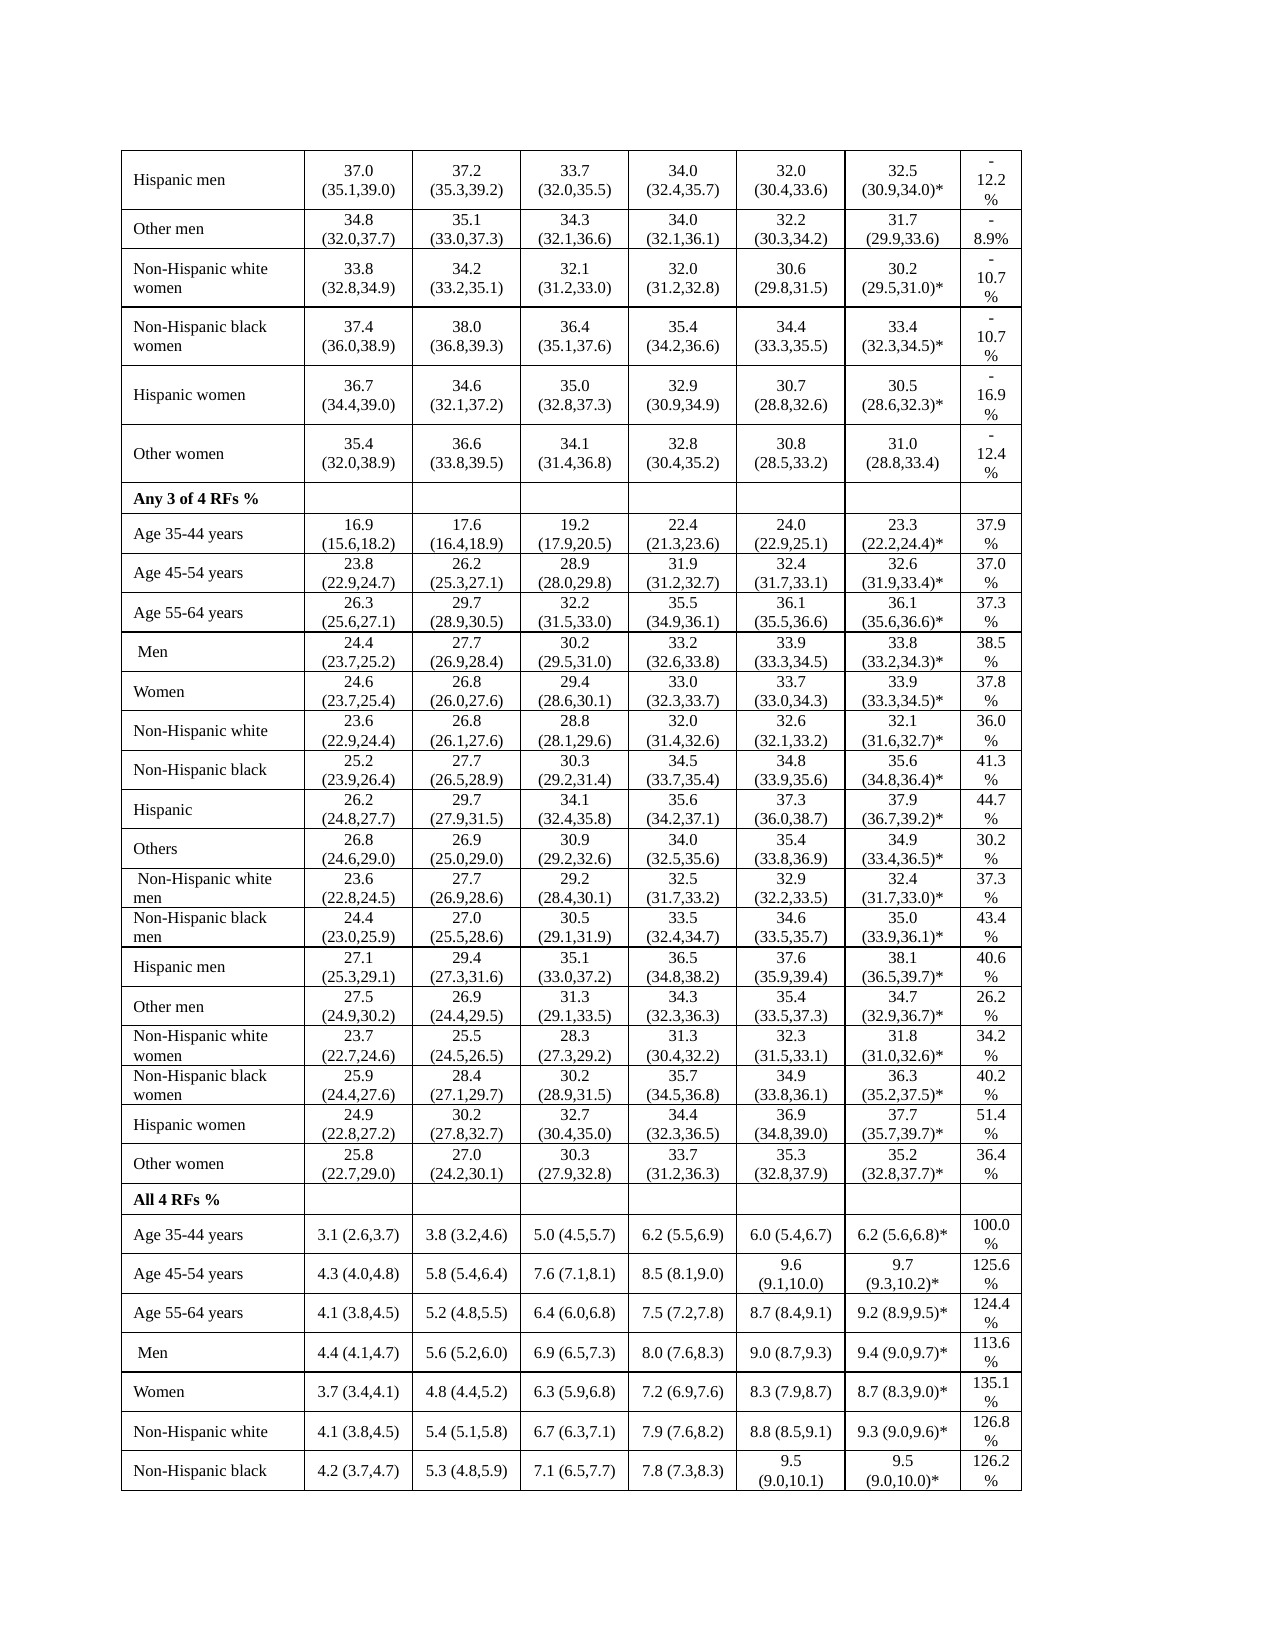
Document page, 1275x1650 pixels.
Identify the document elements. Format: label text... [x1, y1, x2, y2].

table_cell 9.5 (9.0,10.0)* [846, 1451, 960, 1489]
table_cell 124.4% [961, 1294, 1021, 1332]
table_cell [629, 1184, 736, 1214]
table_cell 33.7 (33.0,34.3) [737, 672, 844, 710]
table_cell 32.4 (31.7,33.0)* [846, 869, 960, 907]
table_cell Women [122, 1373, 304, 1411]
table_cell 7.9 (7.6,8.2) [629, 1412, 736, 1450]
table_cell 33.5 (32.4,34.7) [629, 908, 736, 946]
table_cell 6.2 (5.6,6.8)* [846, 1215, 960, 1253]
table_cell 35.1 (33.0,37.3) [413, 210, 520, 248]
table_cell Other men [122, 210, 304, 248]
table_cell 113.6% [961, 1333, 1021, 1371]
table_cell 36.4 (35.1,37.6) [521, 308, 628, 365]
table_cell 41.3% [961, 751, 1021, 789]
table_cell 8.3 (7.9,8.7) [737, 1373, 844, 1411]
table_cell Non-Hispanic black [122, 1451, 304, 1489]
table_cell Other men [122, 987, 304, 1025]
table_cell 26.2% [961, 987, 1021, 1025]
table_cell 30.2 (29.5,31.0)* [846, 249, 960, 306]
table_cell 40.6% [961, 948, 1021, 986]
table_cell 7.8 (7.3,8.3) [629, 1451, 736, 1489]
table_cell 28.3 (27.3,29.2) [521, 1026, 628, 1064]
table_cell 33.4 (32.3,34.5)* [846, 308, 960, 365]
table_cell Hispanic men [122, 151, 304, 208]
table_cell 32.2 (31.5,33.0) [521, 593, 628, 631]
table_cell 27.5 (24.9,30.2) [305, 987, 412, 1025]
table_cell 9.2 (8.9,9.5)* [846, 1294, 960, 1332]
table_cell 27.1 (25.3,29.1) [305, 948, 412, 986]
table_cell Non-Hispanic black women [122, 1066, 304, 1104]
table_cell 34.6 (33.5,35.7) [737, 908, 844, 946]
table_cell 5.2 (4.8,5.5) [413, 1294, 520, 1332]
table_cell 8.7 (8.3,9.0)* [846, 1373, 960, 1411]
table_cell Age 55-64 years [122, 593, 304, 631]
table_cell 25.8 (22.7,29.0) [305, 1144, 412, 1183]
table_cell 6.4 (6.0,6.8) [521, 1294, 628, 1332]
table_cell 23.8 (22.9,24.7) [305, 554, 412, 592]
table_cell 32.6 (31.9,33.4)* [846, 554, 960, 592]
table_cell All 4 RFs % [122, 1184, 304, 1214]
table_cell 32.8 (30.4,35.2) [629, 425, 736, 482]
table_cell 23.7 (22.7,24.6) [305, 1026, 412, 1064]
table_cell 30.6 (29.8,31.5) [737, 249, 844, 306]
table_cell 37.3% [961, 869, 1021, 907]
table_cell 8.8 (8.5,9.1) [737, 1412, 844, 1450]
table_cell 34.9 (33.8,36.1) [737, 1066, 844, 1104]
table_cell 6.2 (5.5,6.9) [629, 1215, 736, 1253]
table_cell 38.1 (36.5,39.7)* [846, 948, 960, 986]
table_cell [413, 1184, 520, 1214]
table_cell 34.0 (32.4,35.7) [629, 151, 736, 208]
table_cell 36.1 (35.5,36.6) [737, 593, 844, 631]
table_cell 34.9 (33.4,36.5)* [846, 829, 960, 868]
table_cell 126.8% [961, 1412, 1021, 1450]
table_cell -8.9% [961, 210, 1021, 248]
table_cell 5.8 (5.4,6.4) [413, 1254, 520, 1293]
table_cell 26.8 (26.1,27.6) [413, 711, 520, 749]
table_cell [846, 483, 960, 513]
table_cell 33.0 (32.3,33.7) [629, 672, 736, 710]
table_cell 19.2 (17.9,20.5) [521, 514, 628, 553]
table_cell 30.8 (28.5,33.2) [737, 425, 844, 482]
table_cell 3.8 (3.2,4.6) [413, 1215, 520, 1253]
table_cell Age 35-44 years [122, 514, 304, 553]
table_cell 25.5 (24.5,26.5) [413, 1026, 520, 1064]
table_cell 34.5 (33.7,35.4) [629, 751, 736, 789]
table_cell Age 55-64 years [122, 1294, 304, 1332]
table_cell 35.6 (34.8,36.4)* [846, 751, 960, 789]
table_cell [305, 483, 412, 513]
table_cell 6.7 (6.3,7.1) [521, 1412, 628, 1450]
table_cell 35.7 (34.5,36.8) [629, 1066, 736, 1104]
table_cell 7.5 (7.2,7.8) [629, 1294, 736, 1332]
table_cell 28.4 (27.1,29.7) [413, 1066, 520, 1104]
table_cell Age 45-54 years [122, 1254, 304, 1293]
table_cell 7.1 (6.5,7.7) [521, 1451, 628, 1489]
table_cell 9.4 (9.0,9.7)* [846, 1333, 960, 1371]
table_cell 29.4 (28.6,30.1) [521, 672, 628, 710]
table_cell 37.3% [961, 593, 1021, 631]
table_cell 33.7 (31.2,36.3) [629, 1144, 736, 1183]
table_cell 35.4 (32.0,38.9) [305, 425, 412, 482]
table_cell 32.7 (30.4,35.0) [521, 1105, 628, 1143]
table_cell [737, 483, 844, 513]
table_cell 17.6 (16.4,18.9) [413, 514, 520, 553]
table_cell -12.2% [961, 151, 1021, 208]
table_cell 33.7 (32.0,35.5) [521, 151, 628, 208]
table_cell 26.2 (24.8,27.7) [305, 790, 412, 828]
table_cell 23.3 (22.2,24.4)* [846, 514, 960, 553]
table_cell 35.0 (32.8,37.3) [521, 366, 628, 423]
table_cell 31.7 (29.9,33.6) [846, 210, 960, 248]
table_cell 4.8 (4.4,5.2) [413, 1373, 520, 1411]
table_cell 33.8 (33.2,34.3)* [846, 633, 960, 671]
table_cell Any 3 of 4 RFs % [122, 483, 304, 513]
table_cell 30.2 (28.9,31.5) [521, 1066, 628, 1104]
table_cell 36.5 (34.8,38.2) [629, 948, 736, 986]
table_cell 26.2 (25.3,27.1) [413, 554, 520, 592]
table_cell 6.9 (6.5,7.3) [521, 1333, 628, 1371]
table_cell 4.1 (3.8,4.5) [305, 1412, 412, 1450]
table_cell 34.1 (32.4,35.8) [521, 790, 628, 828]
table_cell Men [122, 633, 304, 671]
table_cell Age 45-54 years [122, 554, 304, 592]
table_cell [413, 483, 520, 513]
table_cell 23.6 (22.9,24.4) [305, 711, 412, 749]
table_cell 33.2 (32.6,33.8) [629, 633, 736, 671]
table_cell 27.7 (26.5,28.9) [413, 751, 520, 789]
table_cell Non-Hispanic black women [122, 308, 304, 365]
table_cell [961, 1184, 1021, 1214]
table_cell Age 35-44 years [122, 1215, 304, 1253]
table_cell 32.0 (31.2,32.8) [629, 249, 736, 306]
table_cell 29.2 (28.4,30.1) [521, 869, 628, 907]
table_cell 35.2 (32.8,37.7)* [846, 1144, 960, 1183]
table_cell 36.3 (35.2,37.5)* [846, 1066, 960, 1104]
table_cell 34.3 (32.1,36.6) [521, 210, 628, 248]
table_cell 34.4 (32.3,36.5) [629, 1105, 736, 1143]
table_cell 32.4 (31.7,33.1) [737, 554, 844, 592]
table_cell 32.5 (31.7,33.2) [629, 869, 736, 907]
table_cell 24.4 (23.0,25.9) [305, 908, 412, 946]
table_cell 3.1 (2.6,3.7) [305, 1215, 412, 1253]
table_cell 30.5 (28.6,32.3)* [846, 366, 960, 423]
table_cell 28.8 (28.1,29.6) [521, 711, 628, 749]
table_cell 32.0 (30.4,33.6) [737, 151, 844, 208]
table_cell 30.5 (29.1,31.9) [521, 908, 628, 946]
table_cell 37.0 (35.1,39.0) [305, 151, 412, 208]
table_cell 9.5 (9.0,10.1) [737, 1451, 844, 1489]
table_cell [737, 1184, 844, 1214]
table_cell 37.3 (36.0,38.7) [737, 790, 844, 828]
table_cell 24.9 (22.8,27.2) [305, 1105, 412, 1143]
table_cell Non-Hispanic white men [122, 869, 304, 907]
table_cell 36.7 (34.4,39.0) [305, 366, 412, 423]
table_cell 38.0 (36.8,39.3) [413, 308, 520, 365]
table_cell 31.0 (28.8,33.4) [846, 425, 960, 482]
table_cell 35.4 (33.5,37.3) [737, 987, 844, 1025]
table_cell 30.7 (28.8,32.6) [737, 366, 844, 423]
table_cell 31.9 (31.2,32.7) [629, 554, 736, 592]
table_cell Men [122, 1333, 304, 1371]
table_cell 31.3 (29.1,33.5) [521, 987, 628, 1025]
table_cell 32.9 (32.2,33.5) [737, 869, 844, 907]
table_cell Others [122, 829, 304, 868]
table_cell 44.7% [961, 790, 1021, 828]
table_cell 34.7 (32.9,36.7)* [846, 987, 960, 1025]
table_cell Non-Hispanic white women [122, 249, 304, 306]
table_cell 37.2 (35.3,39.2) [413, 151, 520, 208]
table_cell [846, 1184, 960, 1214]
table_cell 4.1 (3.8,4.5) [305, 1294, 412, 1332]
table_cell [521, 1184, 628, 1214]
table_cell 26.3 (25.6,27.1) [305, 593, 412, 631]
table_cell 37.9 (36.7,39.2)* [846, 790, 960, 828]
table_cell 37.9% [961, 514, 1021, 553]
table_cell [629, 483, 736, 513]
table_cell 30.2% [961, 829, 1021, 868]
table_cell 35.4 (34.2,36.6) [629, 308, 736, 365]
table_cell 5.3 (4.8,5.9) [413, 1451, 520, 1489]
table_cell [305, 1184, 412, 1214]
table_cell 34.0 (32.1,36.1) [629, 210, 736, 248]
table_cell Non-Hispanic white [122, 1412, 304, 1450]
table_cell 5.6 (5.2,6.0) [413, 1333, 520, 1371]
table_cell 32.5 (30.9,34.0)* [846, 151, 960, 208]
table_cell 34.6 (32.1,37.2) [413, 366, 520, 423]
table_cell 7.2 (6.9,7.6) [629, 1373, 736, 1411]
table_cell 27.0 (25.5,28.6) [413, 908, 520, 946]
table_cell 32.3 (31.5,33.1) [737, 1026, 844, 1064]
table_cell 3.7 (3.4,4.1) [305, 1373, 412, 1411]
table_cell Hispanic men [122, 948, 304, 986]
table_cell 35.0 (33.9,36.1)* [846, 908, 960, 946]
table_cell 24.0 (22.9,25.1) [737, 514, 844, 553]
table_cell 4.2 (3.7,4.7) [305, 1451, 412, 1489]
table_cell 5.0 (4.5,5.7) [521, 1215, 628, 1253]
table_cell 9.6 (9.1,10.0) [737, 1254, 844, 1293]
table_cell 24.4 (23.7,25.2) [305, 633, 412, 671]
table_cell 34.3 (32.3,36.3) [629, 987, 736, 1025]
table_cell [961, 483, 1021, 513]
table_cell 35.5 (34.9,36.1) [629, 593, 736, 631]
table_cell 29.4 (27.3,31.6) [413, 948, 520, 986]
table_cell 29.7 (27.9,31.5) [413, 790, 520, 828]
table_cell 34.2% [961, 1026, 1021, 1064]
table_cell 23.6 (22.8,24.5) [305, 869, 412, 907]
table_cell 37.6 (35.9,39.4) [737, 948, 844, 986]
table_cell 36.4% [961, 1144, 1021, 1183]
table_cell 32.2 (30.3,34.2) [737, 210, 844, 248]
table_cell 27.7 (26.9,28.6) [413, 869, 520, 907]
table_cell 34.8 (33.9,35.6) [737, 751, 844, 789]
table_cell Non-Hispanic black men [122, 908, 304, 946]
table_cell Hispanic [122, 790, 304, 828]
table_cell 33.9 (33.3,34.5)* [846, 672, 960, 710]
table_cell 36.0% [961, 711, 1021, 749]
table_cell 26.9 (24.4,29.5) [413, 987, 520, 1025]
table_cell 27.7 (26.9,28.4) [413, 633, 520, 671]
table_cell 30.3 (27.9,32.8) [521, 1144, 628, 1183]
table_cell 38.5% [961, 633, 1021, 671]
table_cell 25.9 (24.4,27.6) [305, 1066, 412, 1104]
table_cell 32.9 (30.9,34.9) [629, 366, 736, 423]
table_cell 6.3 (5.9,6.8) [521, 1373, 628, 1411]
table_cell 6.0 (5.4,6.7) [737, 1215, 844, 1253]
table_cell 31.3 (30.4,32.2) [629, 1026, 736, 1064]
table_cell 37.7 (35.7,39.7)* [846, 1105, 960, 1143]
table_cell 32.6 (32.1,33.2) [737, 711, 844, 749]
table_cell 30.9 (29.2,32.6) [521, 829, 628, 868]
table_cell 26.9 (25.0,29.0) [413, 829, 520, 868]
table_cell Non-Hispanic white [122, 711, 304, 749]
table_cell 5.4 (5.1,5.8) [413, 1412, 520, 1450]
table_cell 35.6 (34.2,37.1) [629, 790, 736, 828]
table_cell -10.7% [961, 249, 1021, 306]
table_cell 26.8 (24.6,29.0) [305, 829, 412, 868]
table_cell 28.9 (28.0,29.8) [521, 554, 628, 592]
table_cell 37.0% [961, 554, 1021, 592]
table_cell 4.3 (4.0,4.8) [305, 1254, 412, 1293]
table_cell 33.8 (32.8,34.9) [305, 249, 412, 306]
table_cell 25.2 (23.9,26.4) [305, 751, 412, 789]
table_cell 51.4% [961, 1105, 1021, 1143]
table_cell 40.2% [961, 1066, 1021, 1104]
table_cell 32.1 (31.6,32.7)* [846, 711, 960, 749]
table_cell 7.6 (7.1,8.1) [521, 1254, 628, 1293]
table_cell 9.7 (9.3,10.2)* [846, 1254, 960, 1293]
table_cell 32.0 (31.4,32.6) [629, 711, 736, 749]
table_cell 8.7 (8.4,9.1) [737, 1294, 844, 1332]
table_cell 35.3 (32.8,37.9) [737, 1144, 844, 1183]
table_cell 30.2 (27.8,32.7) [413, 1105, 520, 1143]
table_cell 8.0 (7.6,8.3) [629, 1333, 736, 1371]
table_cell 27.0 (24.2,30.1) [413, 1144, 520, 1183]
table_cell Hispanic women [122, 366, 304, 423]
table_cell Other women [122, 1144, 304, 1183]
table_cell 32.1 (31.2,33.0) [521, 249, 628, 306]
table_cell 125.6% [961, 1254, 1021, 1293]
table_cell -10.7% [961, 308, 1021, 365]
table_cell 8.5 (8.1,9.0) [629, 1254, 736, 1293]
table_cell 24.6 (23.7,25.4) [305, 672, 412, 710]
table_cell 34.4 (33.3,35.5) [737, 308, 844, 365]
table_cell Non-Hispanic black [122, 751, 304, 789]
table_cell 26.8 (26.0,27.6) [413, 672, 520, 710]
table_cell 9.3 (9.0,9.6)* [846, 1412, 960, 1450]
table_cell 43.4% [961, 908, 1021, 946]
table_cell 135.1% [961, 1373, 1021, 1411]
table_cell 35.1 (33.0,37.2) [521, 948, 628, 986]
table_cell 126.2% [961, 1451, 1021, 1489]
table_cell 100.0% [961, 1215, 1021, 1253]
table_cell 36.9 (34.8,39.0) [737, 1105, 844, 1143]
table_cell 22.4 (21.3,23.6) [629, 514, 736, 553]
table_cell 4.4 (4.1,4.7) [305, 1333, 412, 1371]
table_cell 9.0 (8.7,9.3) [737, 1333, 844, 1371]
table_cell 30.3 (29.2,31.4) [521, 751, 628, 789]
table_cell 16.9 (15.6,18.2) [305, 514, 412, 553]
table_cell 36.6 (33.8,39.5) [413, 425, 520, 482]
table_cell 29.7 (28.9,30.5) [413, 593, 520, 631]
table_cell 34.0 (32.5,35.6) [629, 829, 736, 868]
table_cell 34.1 (31.4,36.8) [521, 425, 628, 482]
table_cell 36.1 (35.6,36.6)* [846, 593, 960, 631]
table_cell Hispanic women [122, 1105, 304, 1143]
table_cell 33.9 (33.3,34.5) [737, 633, 844, 671]
table_cell -16.9% [961, 366, 1021, 423]
table_cell Women [122, 672, 304, 710]
table_cell -12.4% [961, 425, 1021, 482]
table_cell [521, 483, 628, 513]
table_cell 37.4 (36.0,38.9) [305, 308, 412, 365]
table_cell 35.4 (33.8,36.9) [737, 829, 844, 868]
table_cell Non-Hispanic white women [122, 1026, 304, 1064]
table_cell 34.2 (33.2,35.1) [413, 249, 520, 306]
table_cell Other women [122, 425, 304, 482]
table_cell 30.2 (29.5,31.0) [521, 633, 628, 671]
table_cell 37.8% [961, 672, 1021, 710]
table_cell 34.8 (32.0,37.7) [305, 210, 412, 248]
table_cell 31.8 (31.0,32.6)* [846, 1026, 960, 1064]
